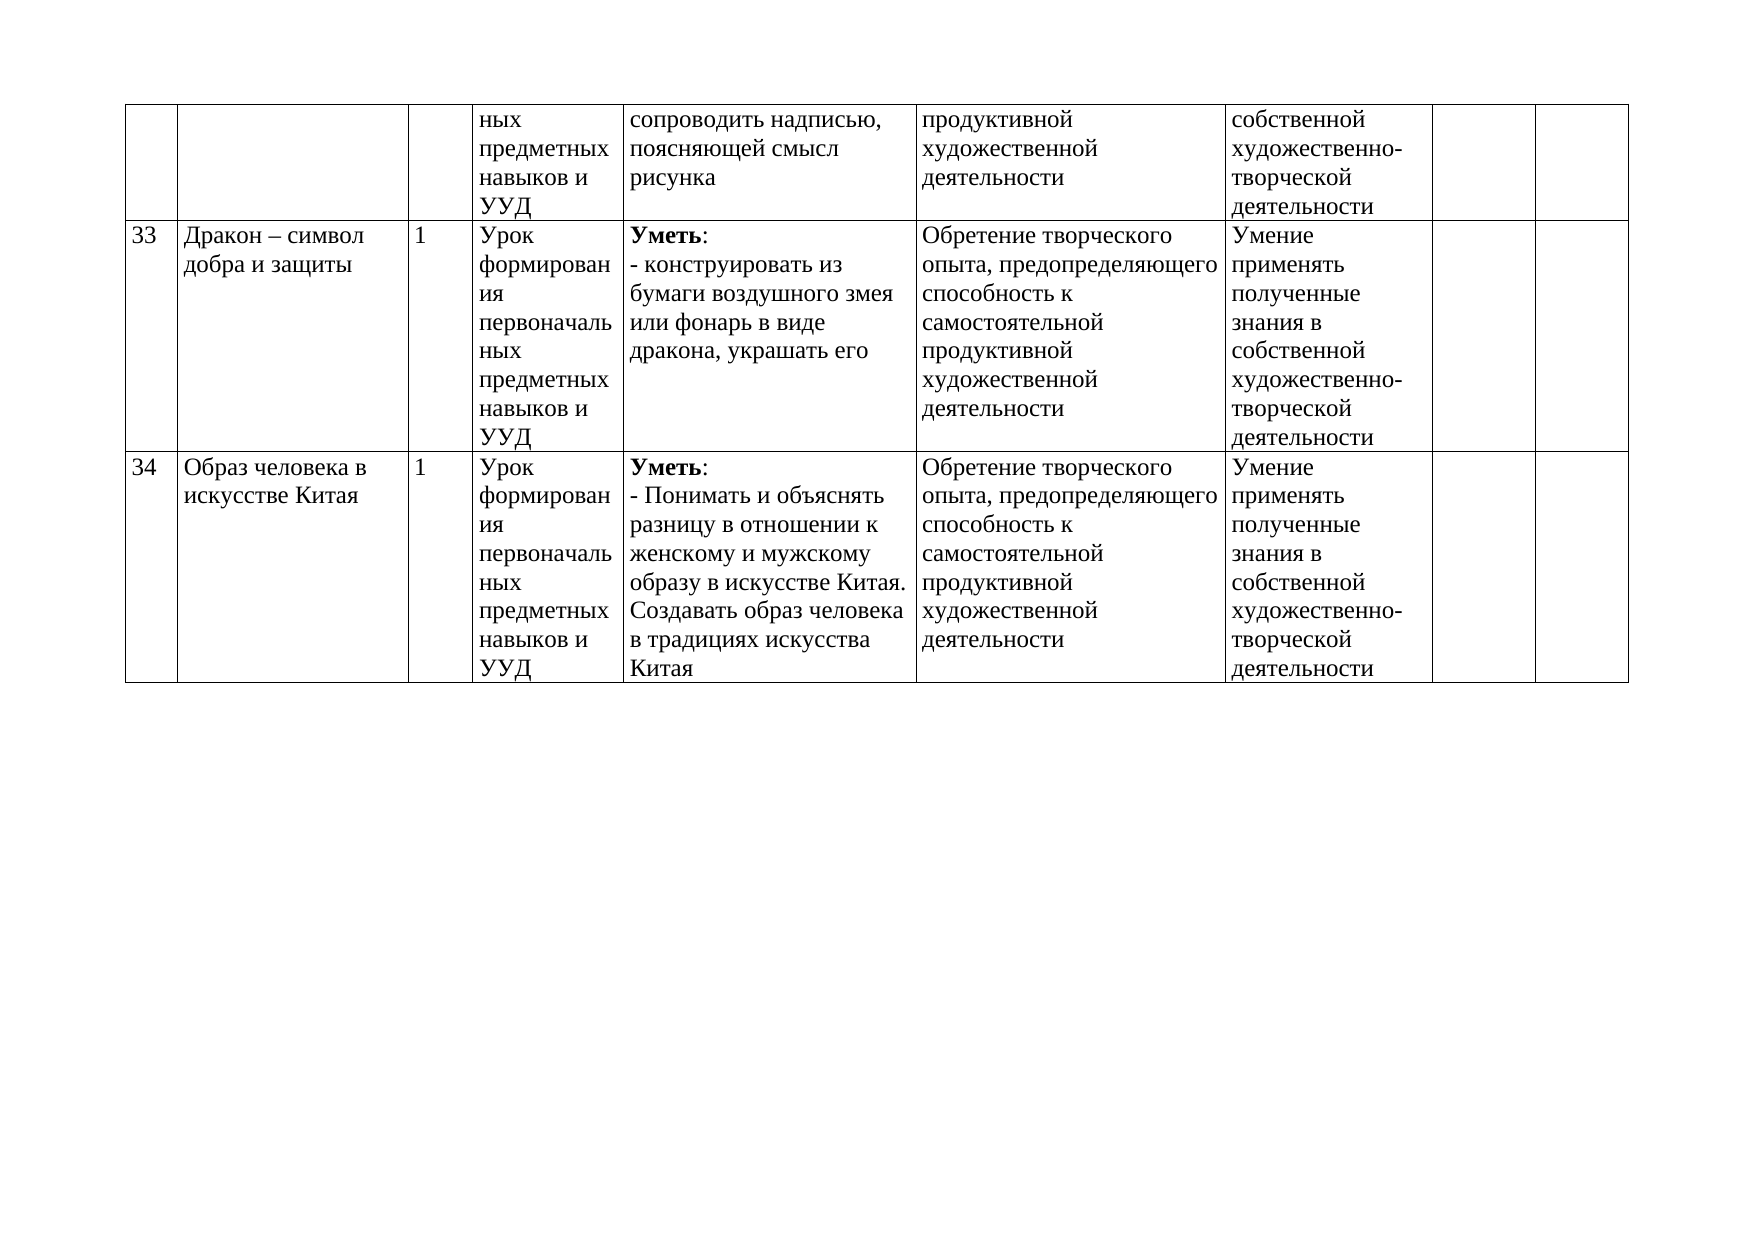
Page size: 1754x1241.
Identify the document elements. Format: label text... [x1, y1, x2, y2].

table_cell 1 [409, 221, 472, 451]
table_cell Уметь: - конструировать из бумаги воздушного змея или фонарь в виде дракона, украшать его [624, 221, 916, 451]
table_cell [1433, 221, 1535, 451]
table_cell Умение применять полученные знания в собственной художественно-творческой деятельности [1226, 221, 1432, 451]
table_cell 34 [126, 452, 177, 682]
table_cell [1536, 221, 1628, 451]
table_cell 1 [409, 105, 472, 219]
table_cell Урок формирования первоначальных предметных навыков и УУД [473, 221, 623, 451]
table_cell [1226, 105, 1432, 219]
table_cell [624, 105, 916, 219]
table_cell [1536, 452, 1628, 682]
table_cell 32 [126, 105, 177, 219]
table_cell Дракон – символ добра и защиты [178, 221, 408, 451]
table_cell [1433, 452, 1535, 682]
table_cell 1 [409, 452, 472, 682]
table_cell Урок формирования первоначальных предметных навыков и УУД [473, 452, 623, 682]
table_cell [178, 105, 408, 219]
table_cell Уметь: - Понимать и объяснять разницу в отношении к женскому и мужскому образу в искусстве Китая. Создавать образ человека в традициях искусства Китая [624, 452, 916, 682]
table_cell [1536, 105, 1628, 219]
table_cell Обретение творческого опыта, предопределяющего способность к самостоятельной продуктивной художественной деятельности [917, 221, 1225, 451]
table_cell 33 [126, 221, 177, 451]
table_cell Умение применять полученные знания в собственной художественно-творческой деятельности [1226, 452, 1432, 682]
table_cell [1433, 105, 1535, 219]
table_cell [473, 105, 623, 219]
table_cell Обретение творческого опыта, предопределяющего способность к самостоятельной продуктивной художественной деятельности [917, 452, 1225, 682]
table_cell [917, 105, 1225, 219]
table_cell Образ человека в искусстве Китая [178, 452, 408, 682]
